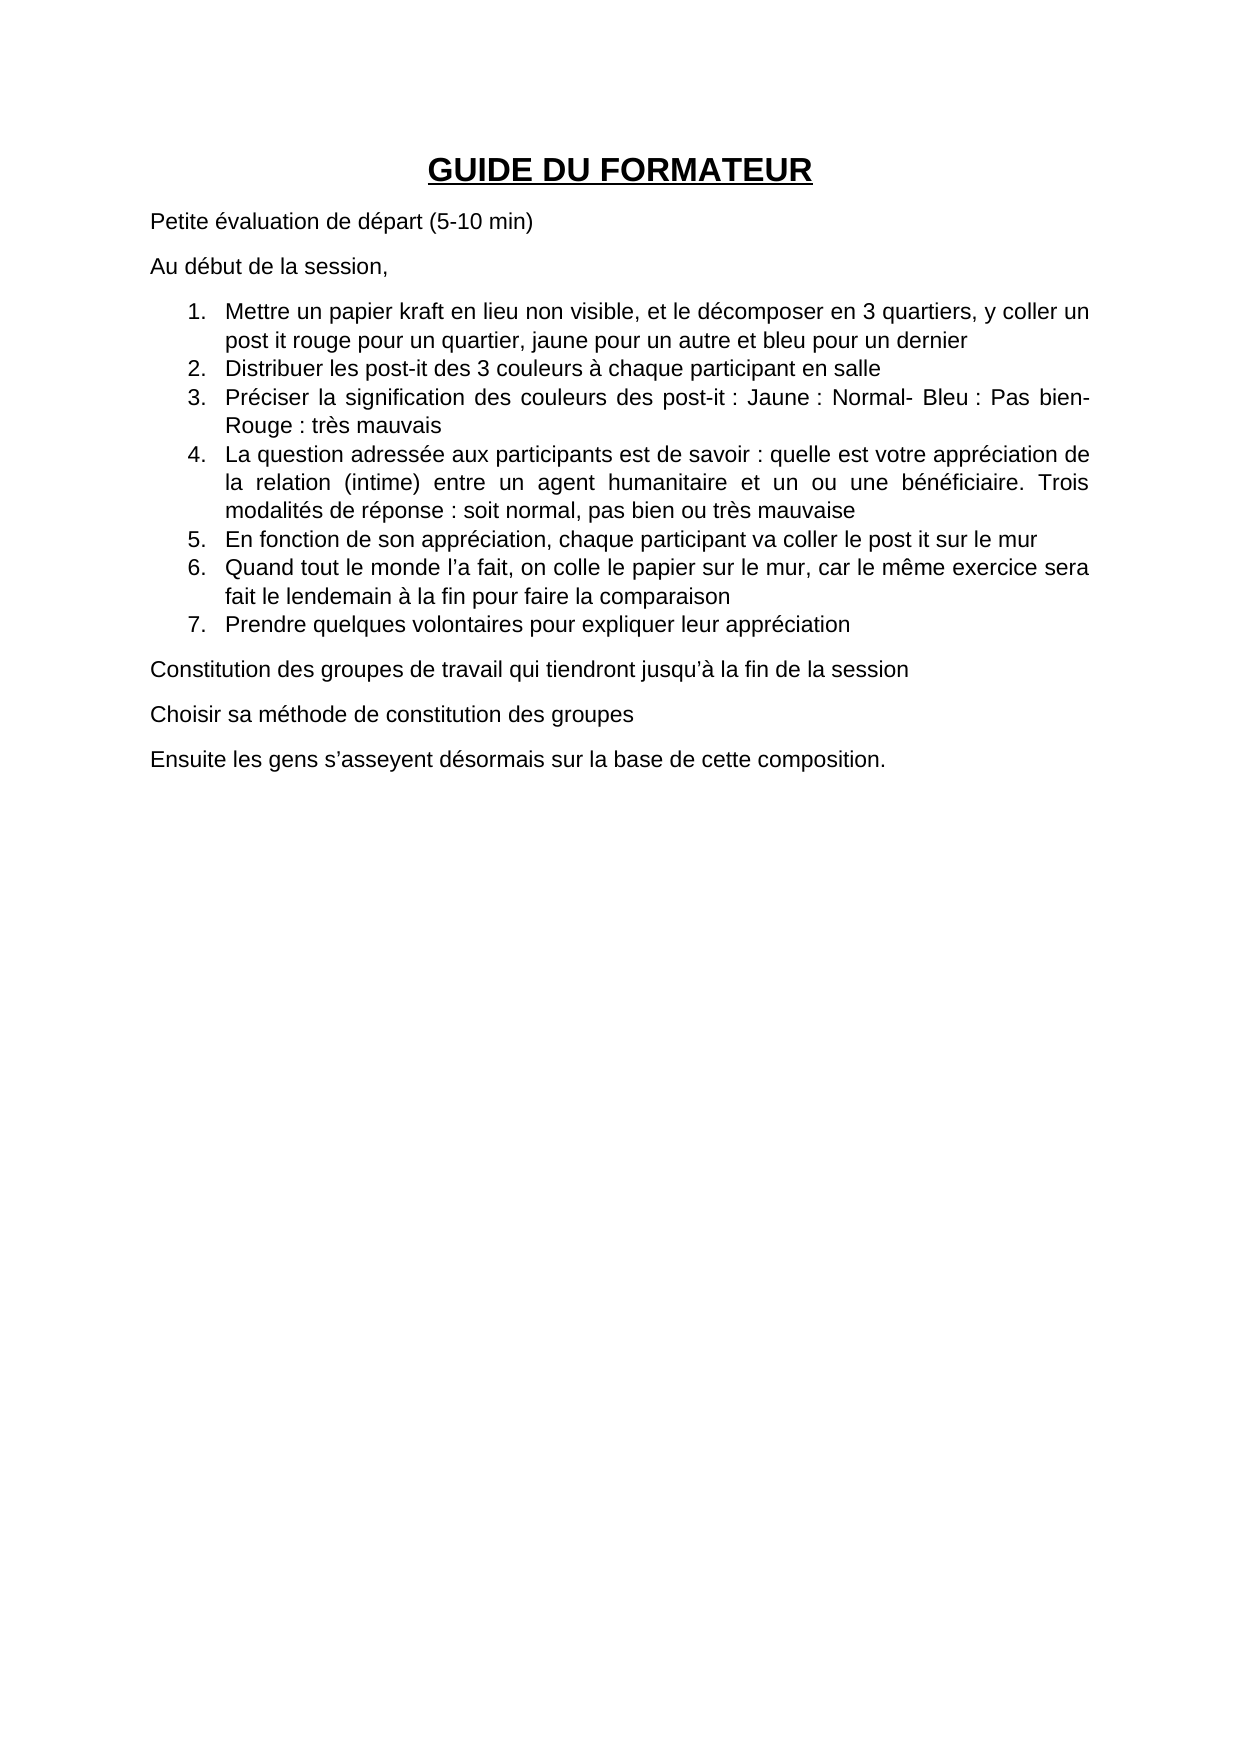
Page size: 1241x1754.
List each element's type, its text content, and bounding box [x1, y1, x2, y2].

list En fonction de son appréciation, chaque participant va coller le post it sur le mur [187, 526, 1090, 552]
text Petite évaluation de départ (5-10 min) [150, 208, 1090, 234]
list Quand tout le monde l’a fait, on colle le papier sur le mur, car le même exercice sera fait le lendemain à la fin pour faire la comparaison [187, 554, 1090, 609]
list La question adressée aux participants est de savoir : quelle est votre appréciation de la relation (intime) entre un agent humanitaire et un ou une bénéficiaire. Trois modalités de réponse : soit normal, pas bien ou très mauvaise [187, 441, 1090, 524]
text Choisir sa méthode de constitution des groupes [150, 701, 1090, 728]
text Constitution des groupes de travail qui tiendront jusqu’à la fin de la session [150, 656, 1090, 683]
list Préciser la signification des couleurs des post-it : Jaune : Normal- Bleu : Pas bien- Rouge : très mauvais [187, 384, 1090, 438]
text GUIDE DU FORMATEUR [150, 150, 1090, 188]
list Mettre un papier kraft en lieu non visible, et le décomposer en 3 quartiers, y coller un post it rouge pour un quartier, jaune pour un autre et bleu pour un dernier [187, 298, 1090, 353]
list Distribuer les post-it des 3 couleurs à chaque participant en salle [187, 355, 1090, 382]
list Prendre quelques volontaires pour expliquer leur appréciation [187, 611, 1090, 637]
text Ensuite les gens s’asseyent désormais sur la base de cette composition. [150, 746, 1090, 773]
text Au début de la session, [150, 253, 1090, 279]
